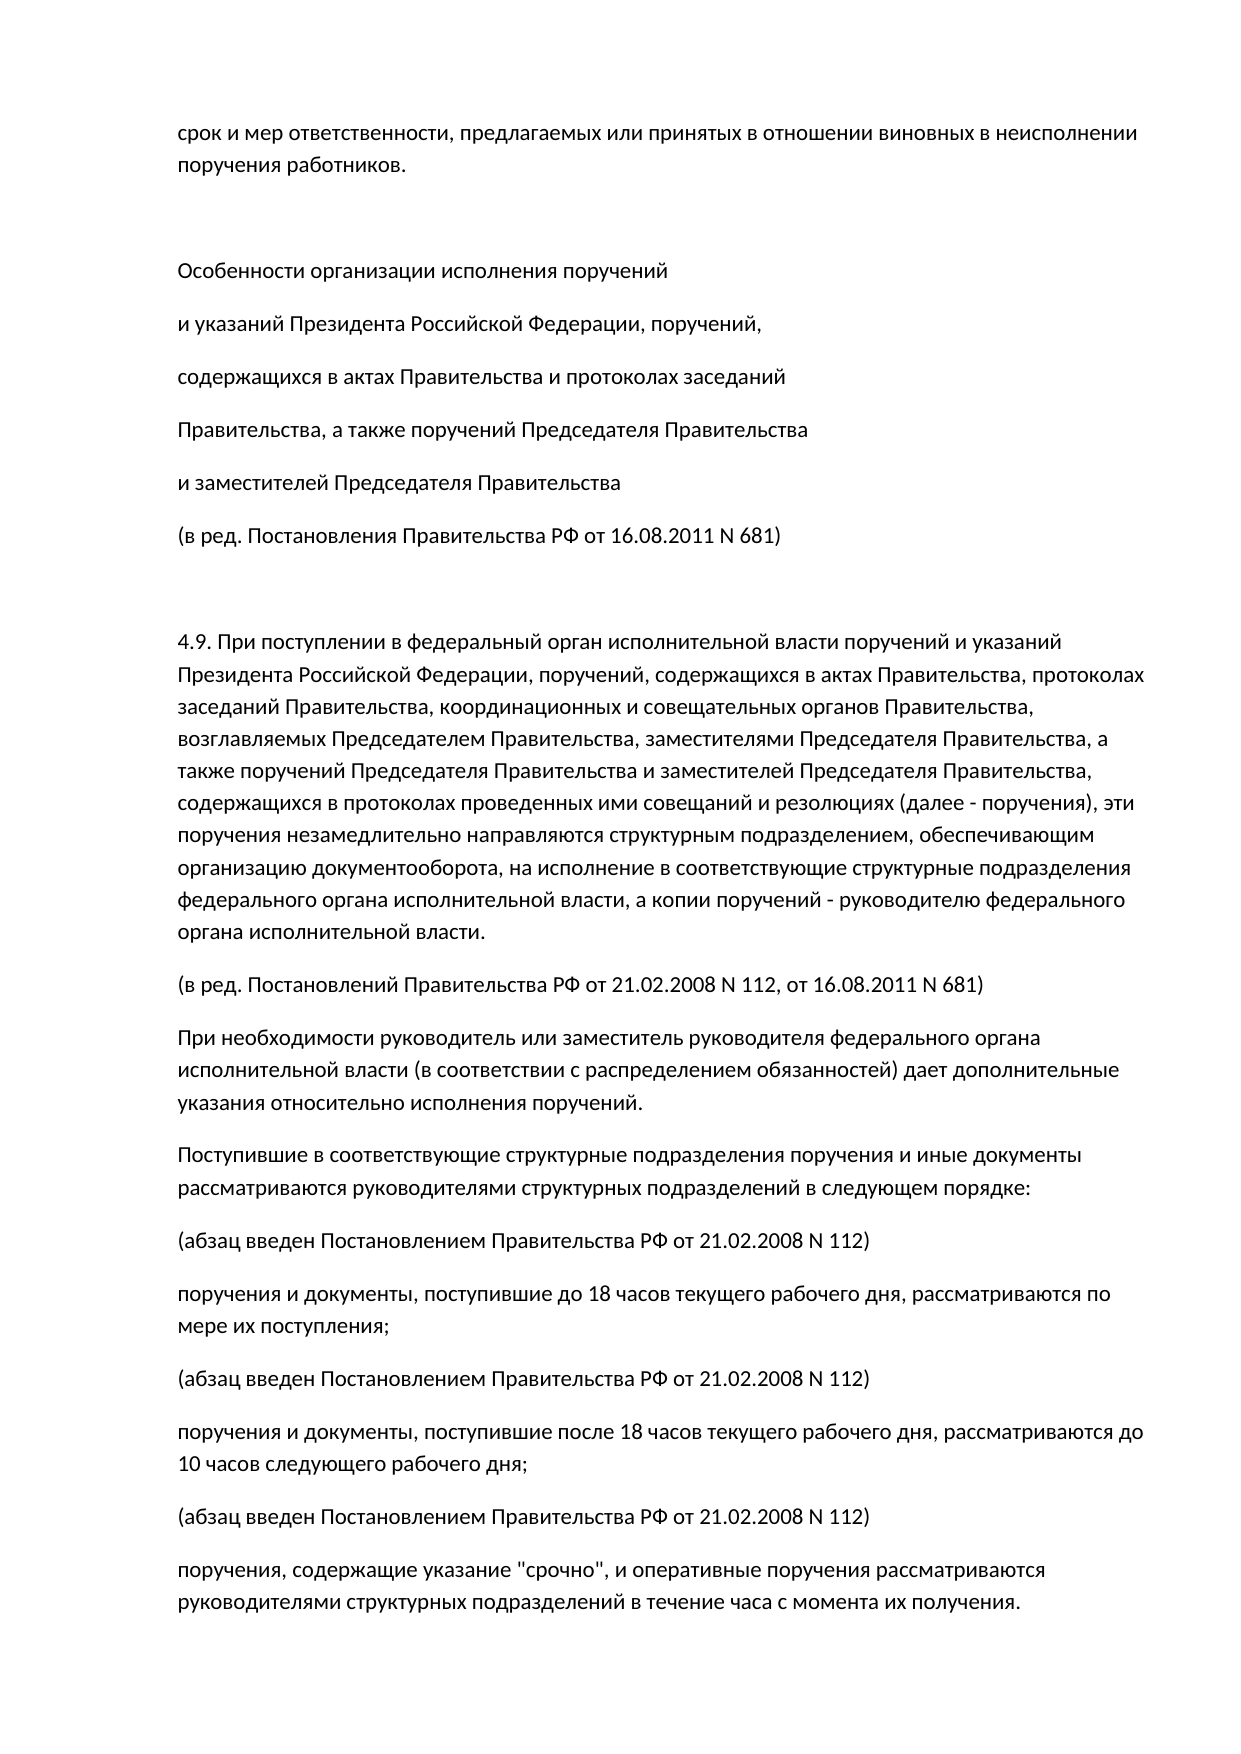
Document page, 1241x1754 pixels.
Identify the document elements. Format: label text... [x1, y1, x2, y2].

text (в ред. Постановлений Правительства РФ от 21.02.2008 N 112, от 16.08.2011 N 681) [177, 970, 1152, 998]
text и заместителей Председателя Правительства [177, 468, 1152, 496]
text Правительства, а также поручений Председателя Правительства [177, 415, 1152, 443]
text поручения, содержащие указание "срочно", и оперативные поручения рассматриваются руководителями структурных подразделений в течение часа с момента их получения. [177, 1555, 1152, 1616]
text (в ред. Постановления Правительства РФ от 16.08.2011 N 681) [177, 521, 1152, 549]
text Особенности организации исполнения поручений [177, 256, 1152, 284]
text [177, 118, 1152, 178]
text Поступившие в соответствующие структурные подразделения поручения и иные документы рассматриваются руководителями структурных подразделений в следующем порядке: [177, 1141, 1152, 1201]
text поручения и документы, поступившие до 18 часов текущего рабочего дня, рассматриваются по мере их поступления; [177, 1279, 1152, 1339]
text содержащихся в актах Правительства и протоколах заседаний [177, 362, 1152, 390]
text При необходимости руководитель или заместитель руководителя федерального органа исполнительной власти (в соответствии с распределением обязанностей) дает дополнительные указания относительно исполнения поручений. [177, 1023, 1152, 1116]
text 4.9. При поступлении в федеральный орган исполнительной власти поручений и указаний Президента Российской Федерации, поручений, содержащихся в актах Правительства, протоколах заседаний Правительства, координационных и совещательных органов Правительства, возглавляемых Председателем Правительства, заместителями Председателя Правительства, а также поручений Председателя Правительства и заместителей Председателя Правительства, содержащихся в протоколах проведенных ими совещаний и резолюциях (далее - поручения), эти поручения незамедлительно направляются структурным подразделением, обеспечивающим организацию документооборота, на исполнение в соответствующие структурные подразделения федерального органа исполнительной власти, а копии поручений - руководителю федерального органа исполнительной власти. [177, 627, 1152, 945]
text (абзац введен Постановлением Правительства РФ от 21.02.2008 N 112) [177, 1364, 1152, 1392]
text и указаний Президента Российской Федерации, поручений, [177, 309, 1152, 337]
text (абзац введен Постановлением Правительства РФ от 21.02.2008 N 112) [177, 1226, 1152, 1254]
text поручения и документы, поступившие после 18 часов текущего рабочего дня, рассматриваются до 10 часов следующего рабочего дня; [177, 1417, 1152, 1477]
text (абзац введен Постановлением Правительства РФ от 21.02.2008 N 112) [177, 1502, 1152, 1530]
